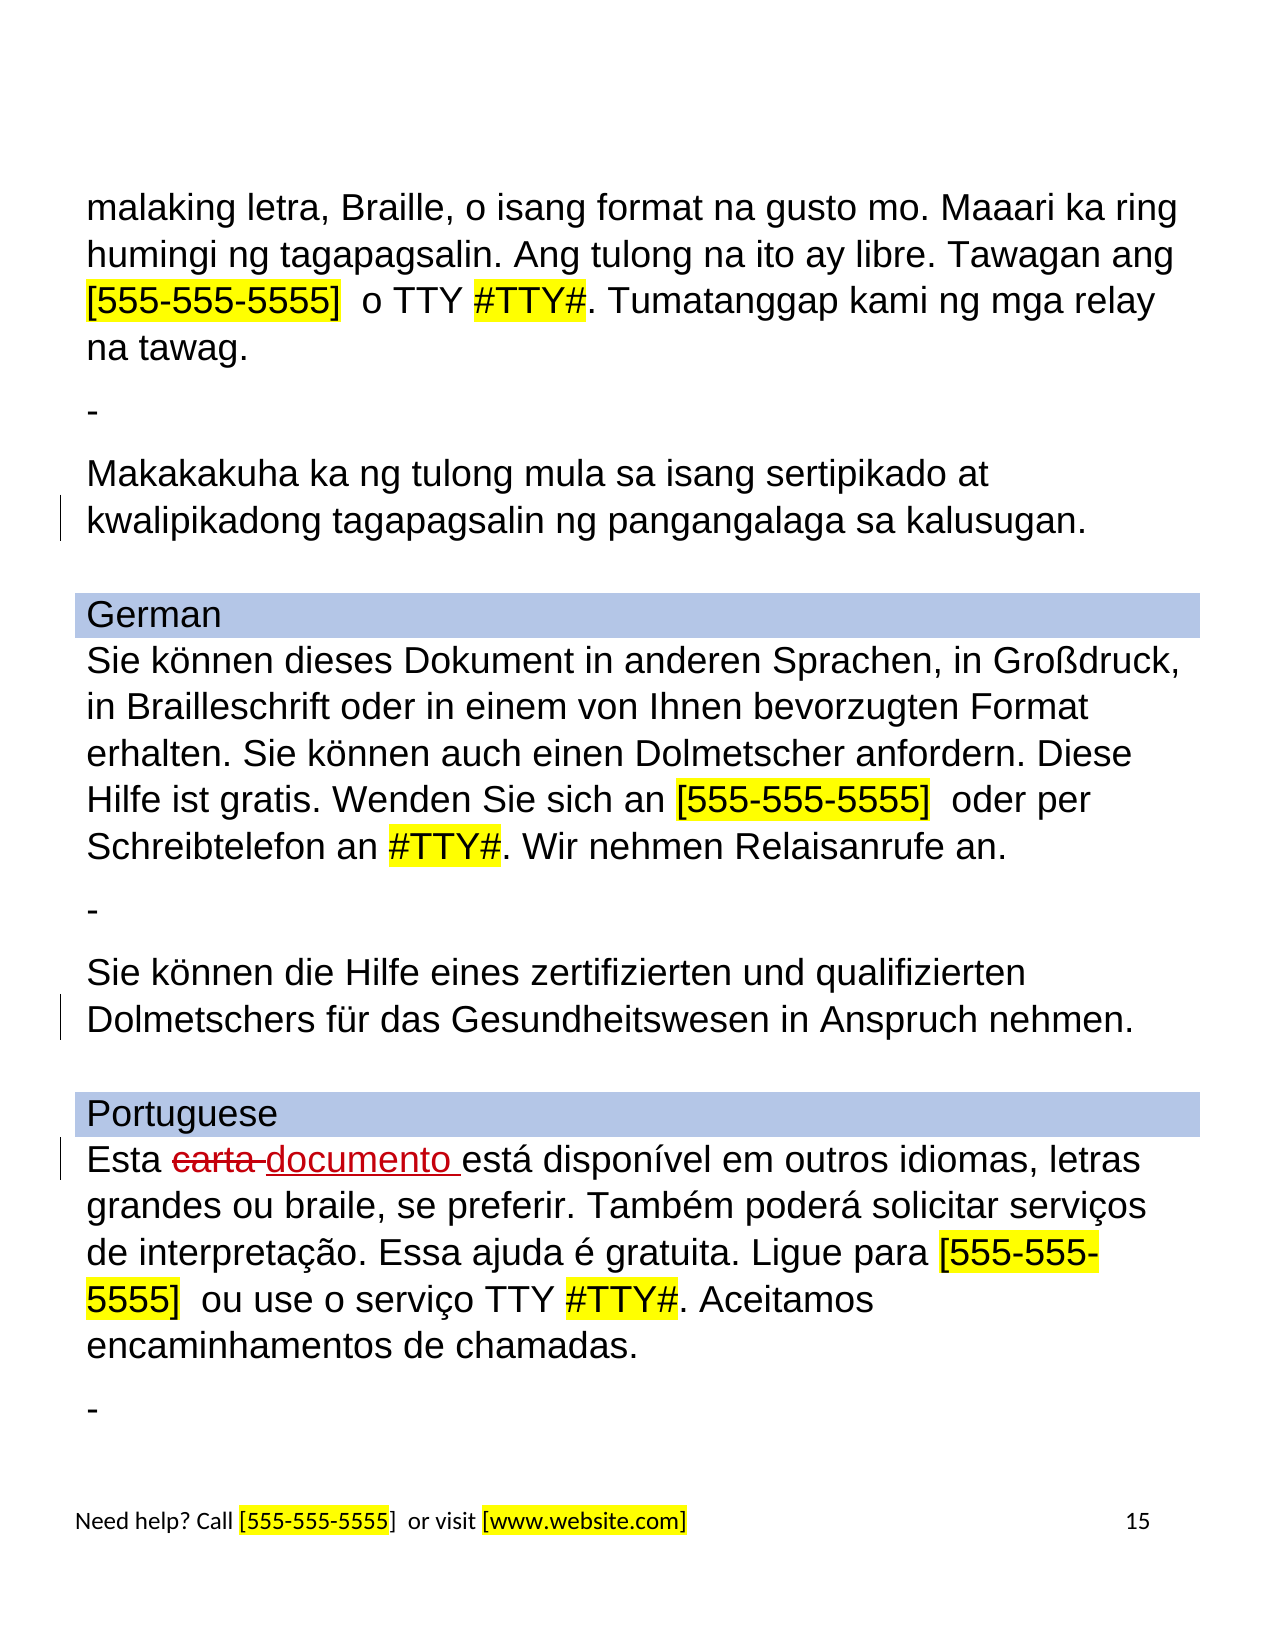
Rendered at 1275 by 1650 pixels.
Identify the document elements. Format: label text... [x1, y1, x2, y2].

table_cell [75, 1137, 1200, 1449]
table_cell Sie können dieses Dokument in anderen Sprachen, in Großdruck, in Brailleschrift oder in einem von Ihnen bevorzugten Format erhalten. Sie können auch einen Dolmetscher anfordern. Diese Hilfe ist gratis. Wenden Sie sich an [555-555-5555] oder per Schreibtelefon an #TTY#. Wir nehmen Relaisanrufe an. - Sie können die Hilfe eines zertifizierten und qualifizierten Dolmetschers für das Gesundheitswesen in Anspruch nehmen. [75, 638, 1200, 1092]
table_cell German [75, 593, 1200, 638]
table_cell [75, 185, 1200, 592]
table_cell Portuguese [75, 1092, 1200, 1137]
